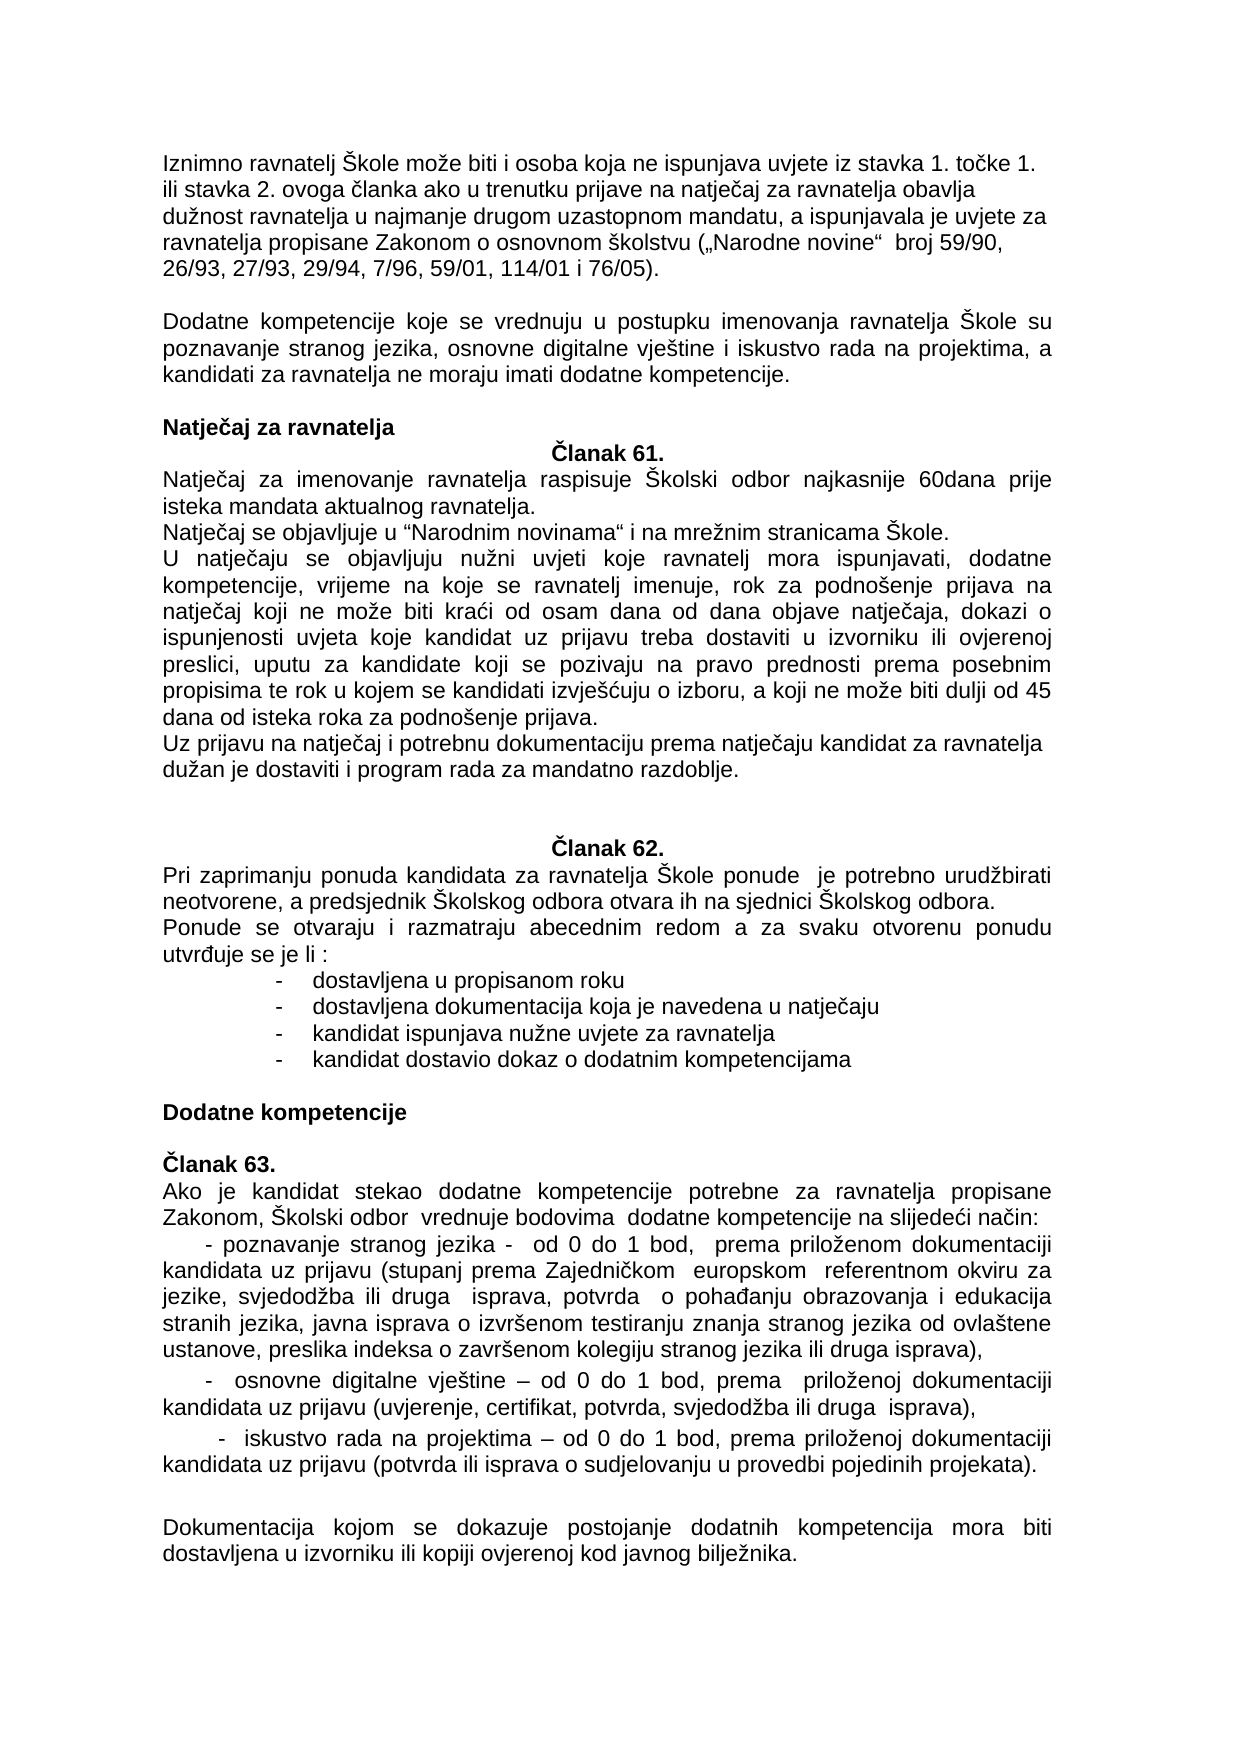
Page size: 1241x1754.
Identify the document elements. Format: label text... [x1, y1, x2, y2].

text Uz prijavu na natječaj i potrebnu dokumentaciju prema natječaju kandidat za ravnatelja dužan je dostaviti i program rada za mandatno razdoblje. [162, 730, 1053, 782]
text Dodatne kompetencije koje se vrednuju u postupku imenovanja ravnatelja Škole su poznavanje stranog jezika, osnovne digitalne vještine i iskustvo rada na projektima, a kandidati za ravnatelja ne moraju imati dodatne kompetencije. [162, 308, 1053, 387]
text Članak 63. [162, 1151, 1053, 1178]
text U natječaju se objavljuju nužni uvjeti koje ravnatelj mora ispunjavati, dodatne kompetencije, vrijeme na koje se ravnatelj imenuje, rok za podnošenje prijava na natječaj koji ne može biti kraći od osam dana od dana objave natječaja, dokazi o ispunjenosti uvjeta koje kandidat uz prijavu treba dostaviti u izvorniku ili ovjerenoj preslici, uputu za kandidate koji se pozivaju na pravo prednosti prema posebnim propisima te rok u kojem se kandidati izvješćuju o izboru, a koji ne može biti dulji od 45 dana od isteka roka za podnošenje prijava. [162, 545, 1053, 730]
text Iznimno ravnatelj Škole može biti i osoba koja ne ispunjava uvjete iz stavka 1. točke 1. ili stavka 2. ovoga članka ako u trenutku prijave na natječaj za ravnatelja obavlja dužnost ravnatelja u najmanje drugom uzastopnom mandatu, a ispunjavala je uvjete za ravnatelja propisane Zakonom o osnovnom školstvu („Narodne novine“ broj 59/90, 26/93, 27/93, 29/94, 7/96, 59/01, 114/01 i 76/05). [162, 150, 1053, 282]
text Natječaj za ravnatelja [162, 413, 1053, 440]
text Pri zaprimanju ponuda kandidata za ravnatelja Škole ponude je potrebno urudžbirati neotvorene, a predsjednik Školskog odbora otvara ih na sjednici Školskog odbora. [162, 862, 1053, 914]
text Natječaj se objavljuje u “Narodnim novinama“ i na mrežnim stranicama Škole. [162, 519, 1053, 545]
text Natječaj za imenovanje ravnatelja raspisuje Školski odbor najkasnije 60dana prije isteka mandata aktualnog ravnatelja. [162, 466, 1053, 519]
text - poznavanje stranog jezika - od 0 do 1 bod, prema priloženom dokumentaciji kandidata uz prijavu (stupanj prema Zajedničkom europskom referentnom okviru za jezike, svjedodžba ili druga isprava, potvrda o pohađanju obrazovanja i edukacija stranih jezika, javna isprava o izvršenom testiranju znanja stranog jezika od ovlaštene ustanove, preslika indeksa o završenom kolegiju stranog jezika ili druga isprava), [162, 1231, 1053, 1362]
text - iskustvo rada na projektima – od 0 do 1 bod, prema priloženoj dokumentaciji kandidata uz prijavu (potvrda ili isprava o sudjelovanju u provedbi pojedinih projekata). [162, 1425, 1053, 1478]
text Članak 62. [162, 835, 1053, 862]
text Članak 61. [162, 440, 1053, 466]
list dostavljena dokumentacija koja je navedena u natječaju [275, 993, 1053, 1020]
text - osnovne digitalne vještine – od 0 do 1 bod, prema priloženoj dokumentaciji kandidata uz prijavu (uvjerenje, certifikat, potvrda, svjedodžba ili druga isprava), [162, 1367, 1053, 1420]
text Dokumentacija kojom se dokazuje postojanje dodatnih kompetencija mora biti dostavljena u izvorniku ili kopiji ovjerenoj kod javnog bilježnika. [162, 1514, 1053, 1567]
list dostavljena u propisanom roku [275, 967, 1053, 993]
text Ako je kandidat stekao dodatne kompetencije potrebne za ravnatelja propisane Zakonom, Školski odbor vrednuje bodovima dodatne kompetencije na slijedeći način: [162, 1178, 1053, 1231]
list kandidat ispunjava nužne uvjete za ravnatelja [275, 1020, 1053, 1046]
text Dodatne kompetencije [162, 1099, 1053, 1125]
text Ponude se otvaraju i razmatraju abecednim redom a za svaku otvorenu ponudu utvrđuje se je li : [162, 914, 1053, 967]
list kandidat dostavio dokaz o dodatnim kompetencijama [275, 1046, 1053, 1072]
